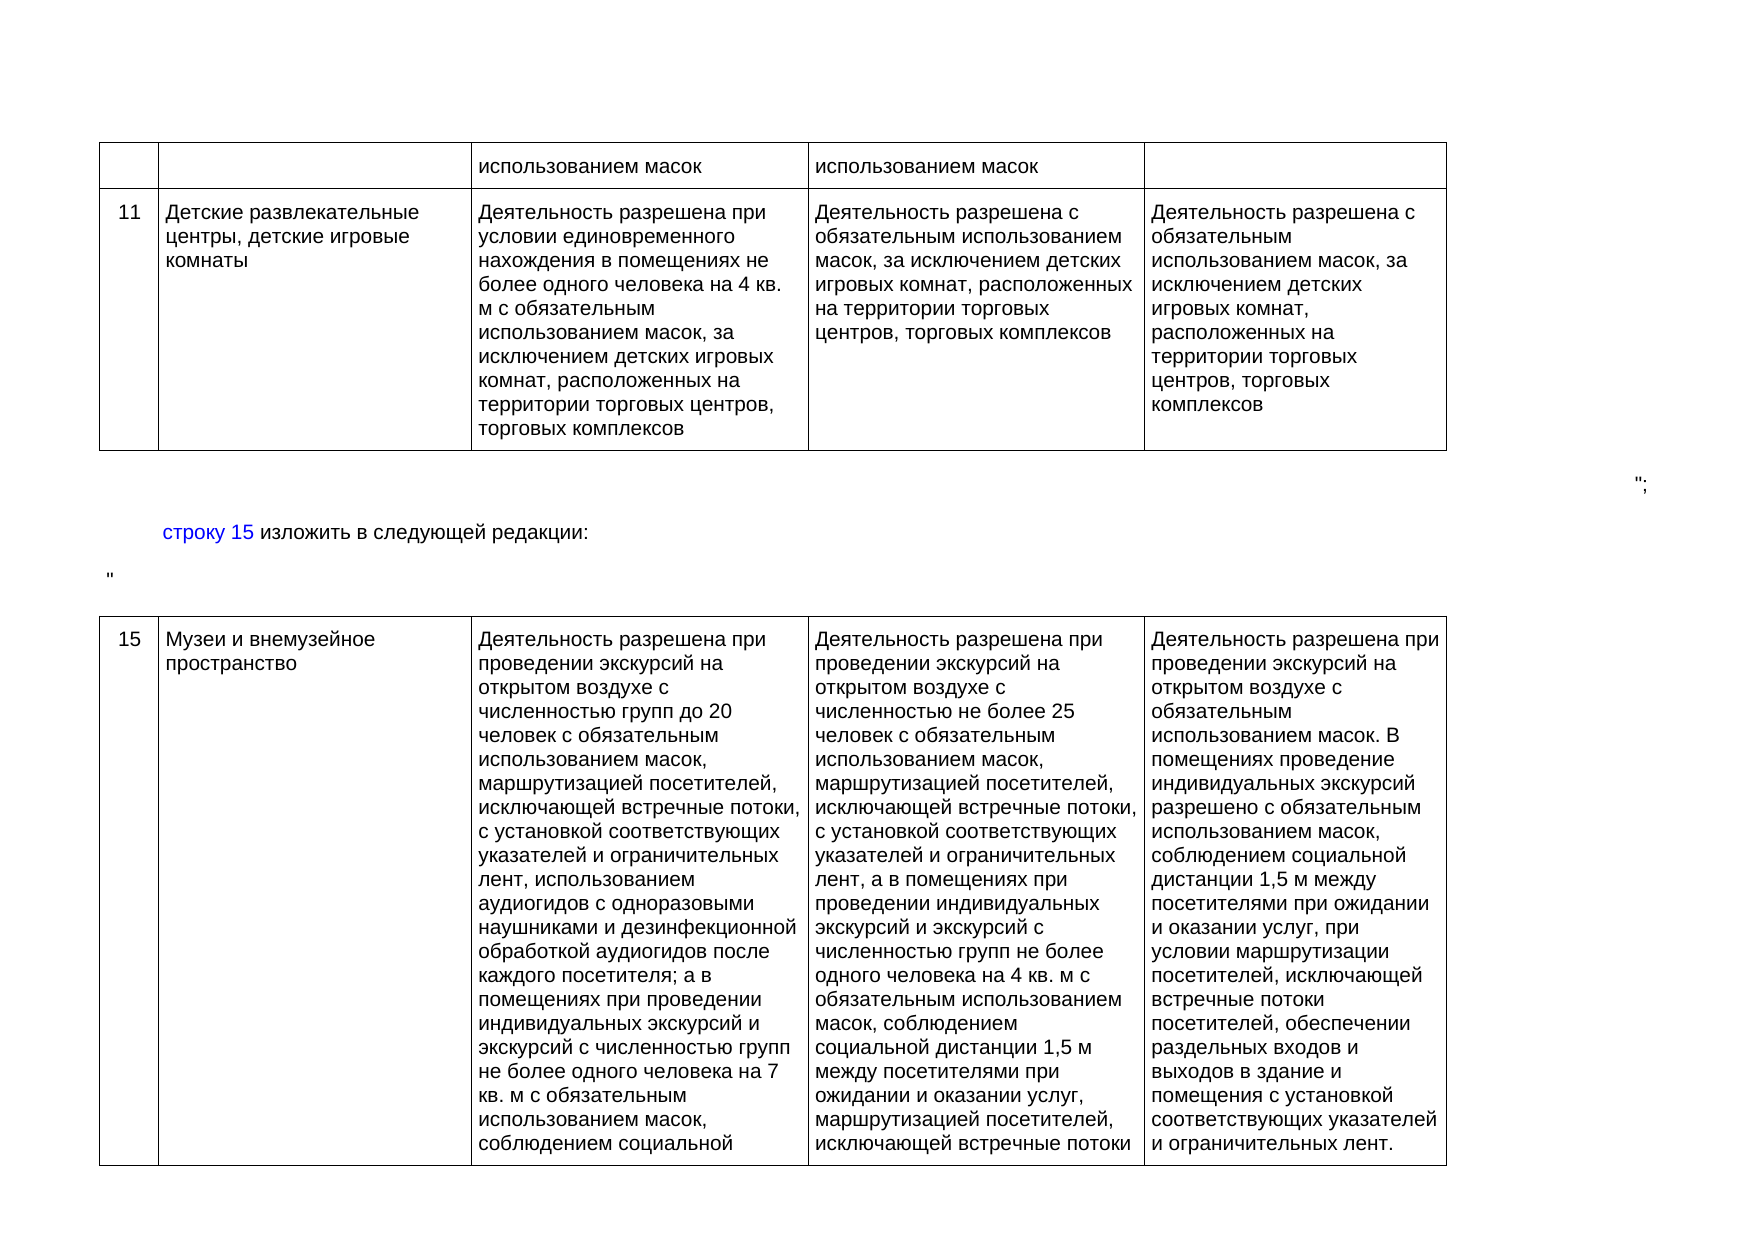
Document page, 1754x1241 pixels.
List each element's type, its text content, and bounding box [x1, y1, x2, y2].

table_header 15 [100, 617, 158, 1165]
text "; [106, 472, 1648, 496]
table_cell Детские развлекательные центры, детские игровые комнаты [159, 189, 471, 450]
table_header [472, 617, 808, 1165]
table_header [159, 617, 471, 1165]
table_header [159, 143, 471, 188]
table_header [472, 143, 808, 188]
text " [106, 568, 1648, 592]
table_cell Деятельность разрешена при условии единовременного нахождения в помещениях не более одного человека на 4 кв. м с обязательным использованием масок, за исключением детских игровых комнат, расположенных на территории торговых центров, торговых комплексов [472, 189, 808, 450]
table_header 10 [100, 143, 158, 188]
table_cell Деятельность разрешена с обязательным использованием масок, за исключением детских игровых комнат, расположенных на территории торговых центров, торговых комплексов [1145, 189, 1446, 450]
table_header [1145, 143, 1446, 188]
table_cell Деятельность разрешена с обязательным использованием масок, за исключением детских игровых комнат, расположенных на территории торговых центров, торговых комплексов [809, 189, 1144, 450]
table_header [809, 617, 1144, 1165]
text строку 15 изложить в следующей редакции: [106, 520, 1648, 544]
table_cell 11 [100, 189, 158, 450]
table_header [1145, 617, 1446, 1165]
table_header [809, 143, 1144, 188]
